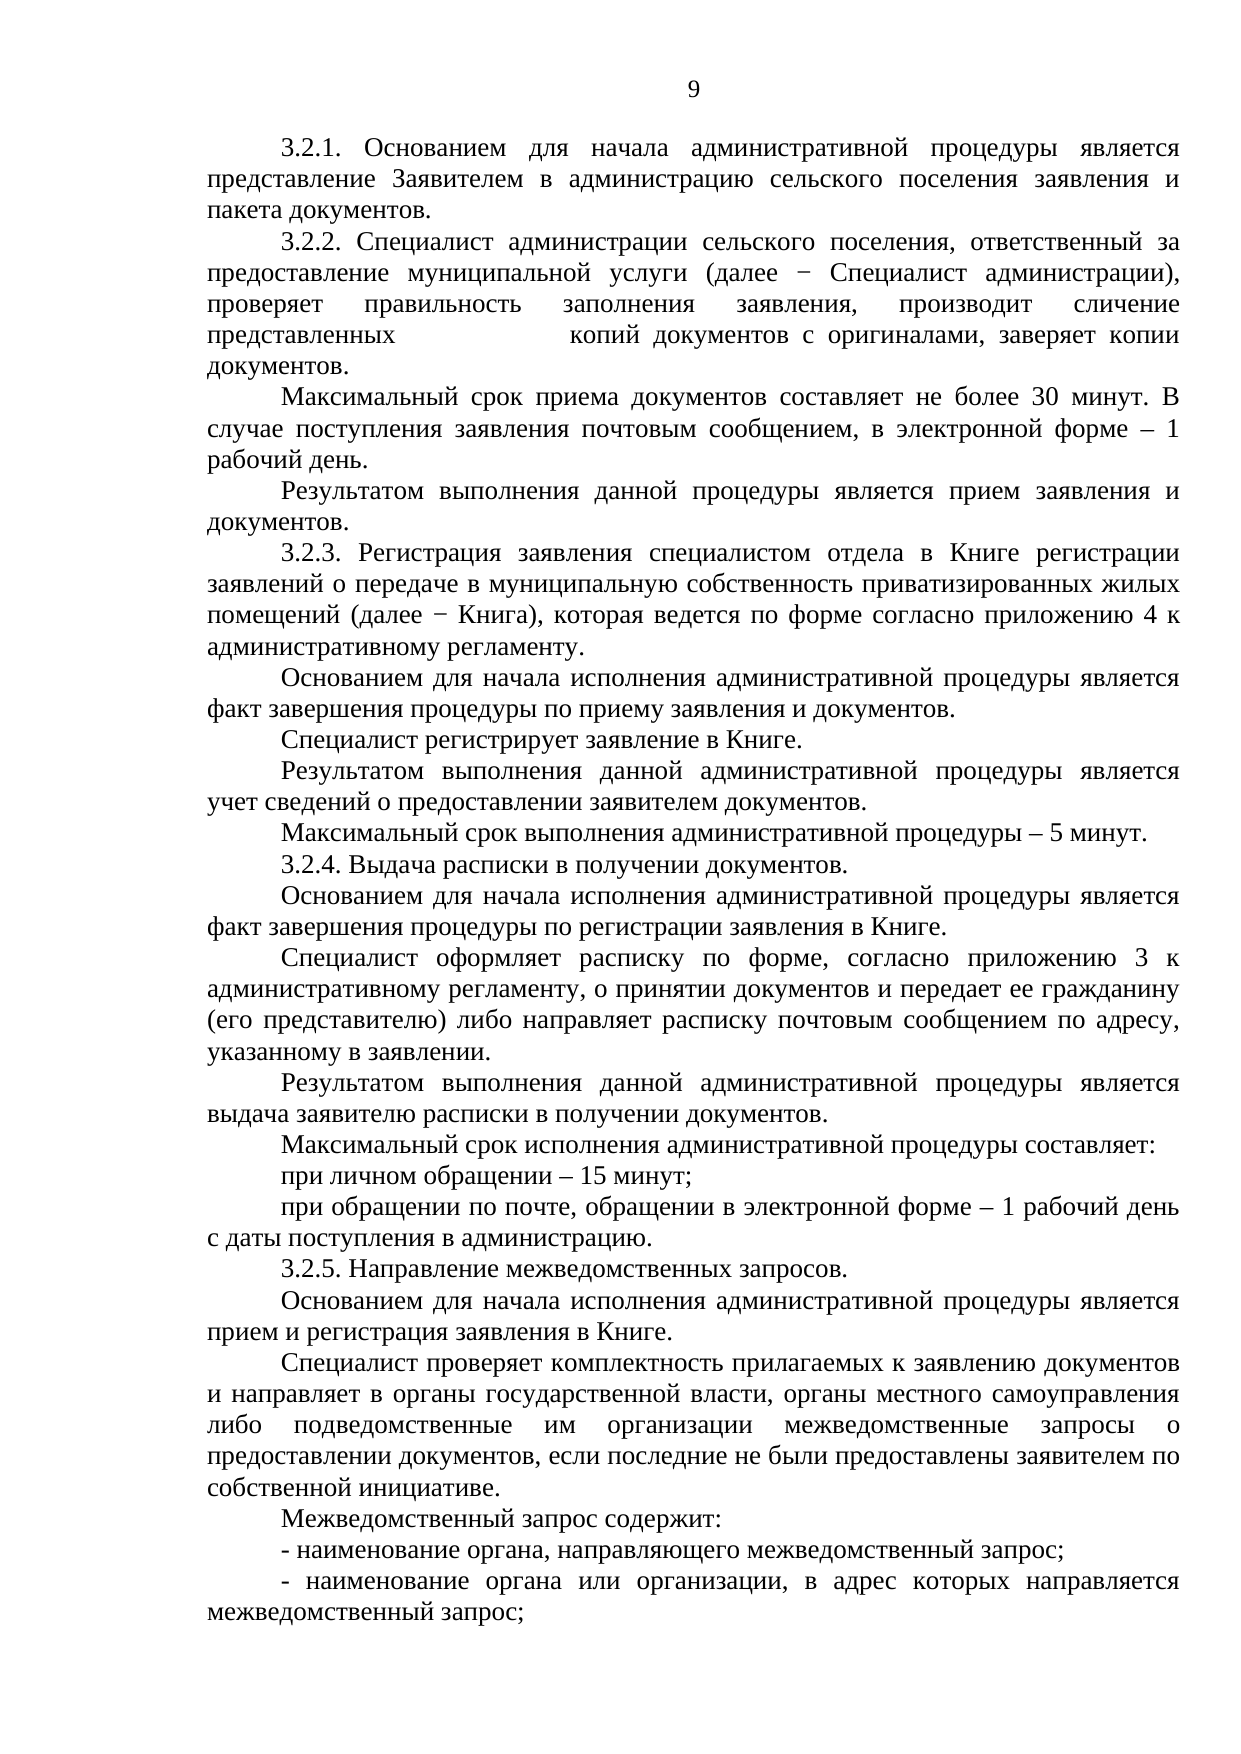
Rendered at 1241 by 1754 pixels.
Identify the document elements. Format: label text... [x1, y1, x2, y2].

text 3.2.5. Направление межведомственных запросов. [207, 1253, 1181, 1284]
text Межведомственный запрос содержит: [207, 1502, 1181, 1533]
text 3.2.4. Выдача расписки в получении документов. [207, 848, 1181, 879]
text Специалист регистрирует заявление в Книге. [207, 723, 1181, 754]
text 3.2.3. Регистрация заявления специалистом отдела в Книге регистрации заявлений о передаче в муниципальную собственность приватизированных жилых помещений (далее − Книга), которая ведется по форме согласно приложению 4 к административному регламенту. [207, 536, 1181, 661]
text Результатом выполнения данной административной процедуры является выдача заявителю расписки в получении документов. [207, 1066, 1181, 1128]
text - наименование органа, направляющего межведомственный запрос; [207, 1533, 1181, 1564]
text Результатом выполнения данной административной процедуры является учет сведений о предоставлении заявителем документов. [207, 754, 1181, 817]
text Максимальный срок приема документов составляет не более 30 минут. В случае поступления заявления почтовым сообщением, в электронной форме – 1 рабочий день. [207, 381, 1181, 474]
text 3.2.1. Основанием для начала административной процедуры является представление Заявителем в администрацию сельского поселения заявления и пакета документов. [207, 131, 1181, 225]
text Специалист оформляет расписку по форме, согласно приложению 3 к административному регламенту, о принятии документов и передает ее гражданину (его представителю) либо направляет расписку почтовым сообщением по адресу, указанному в заявлении. [207, 941, 1181, 1066]
text Максимальный срок исполнения административной процедуры составляет: [207, 1128, 1181, 1159]
text Специалист проверяет комплектность прилагаемых к заявлению документов и направляет в органы государственной власти, органы местного самоуправления либо подведомственные им организации межведомственные запросы о предоставлении документов, если последние не были предоставлены заявителем по собственной инициативе. [207, 1346, 1181, 1502]
text при личном обращении – 15 минут; [207, 1159, 1181, 1190]
text Основанием для начала исполнения административной процедуры является прием и регистрация заявления в Книге. [207, 1284, 1181, 1346]
text - наименование органа или организации, в адрес которых направляется межведомственный запрос; [207, 1564, 1181, 1626]
text Результатом выполнения данной процедуры является прием заявления и документов. [207, 474, 1181, 536]
text Основанием для начала исполнения административной процедуры является факт завершения процедуры по приему заявления и документов. [207, 661, 1181, 723]
text 3.2.2. Специалист администрации сельского поселения, ответственный за предоставление муниципальной услуги (далее − Специалист администрации), проверяет правильность заполнения заявления, производит сличение представленных копий документов с оригиналами, заверяет копии документов. [207, 225, 1181, 381]
text Максимальный срок выполнения административной процедуры – 5 минут. [207, 817, 1181, 848]
text Основанием для начала исполнения административной процедуры является факт завершения процедуры по регистрации заявления в Книге. [207, 879, 1181, 941]
text при обращении по почте, обращении в электронной форме – 1 рабочий день с даты поступления в администрацию. [207, 1190, 1181, 1253]
